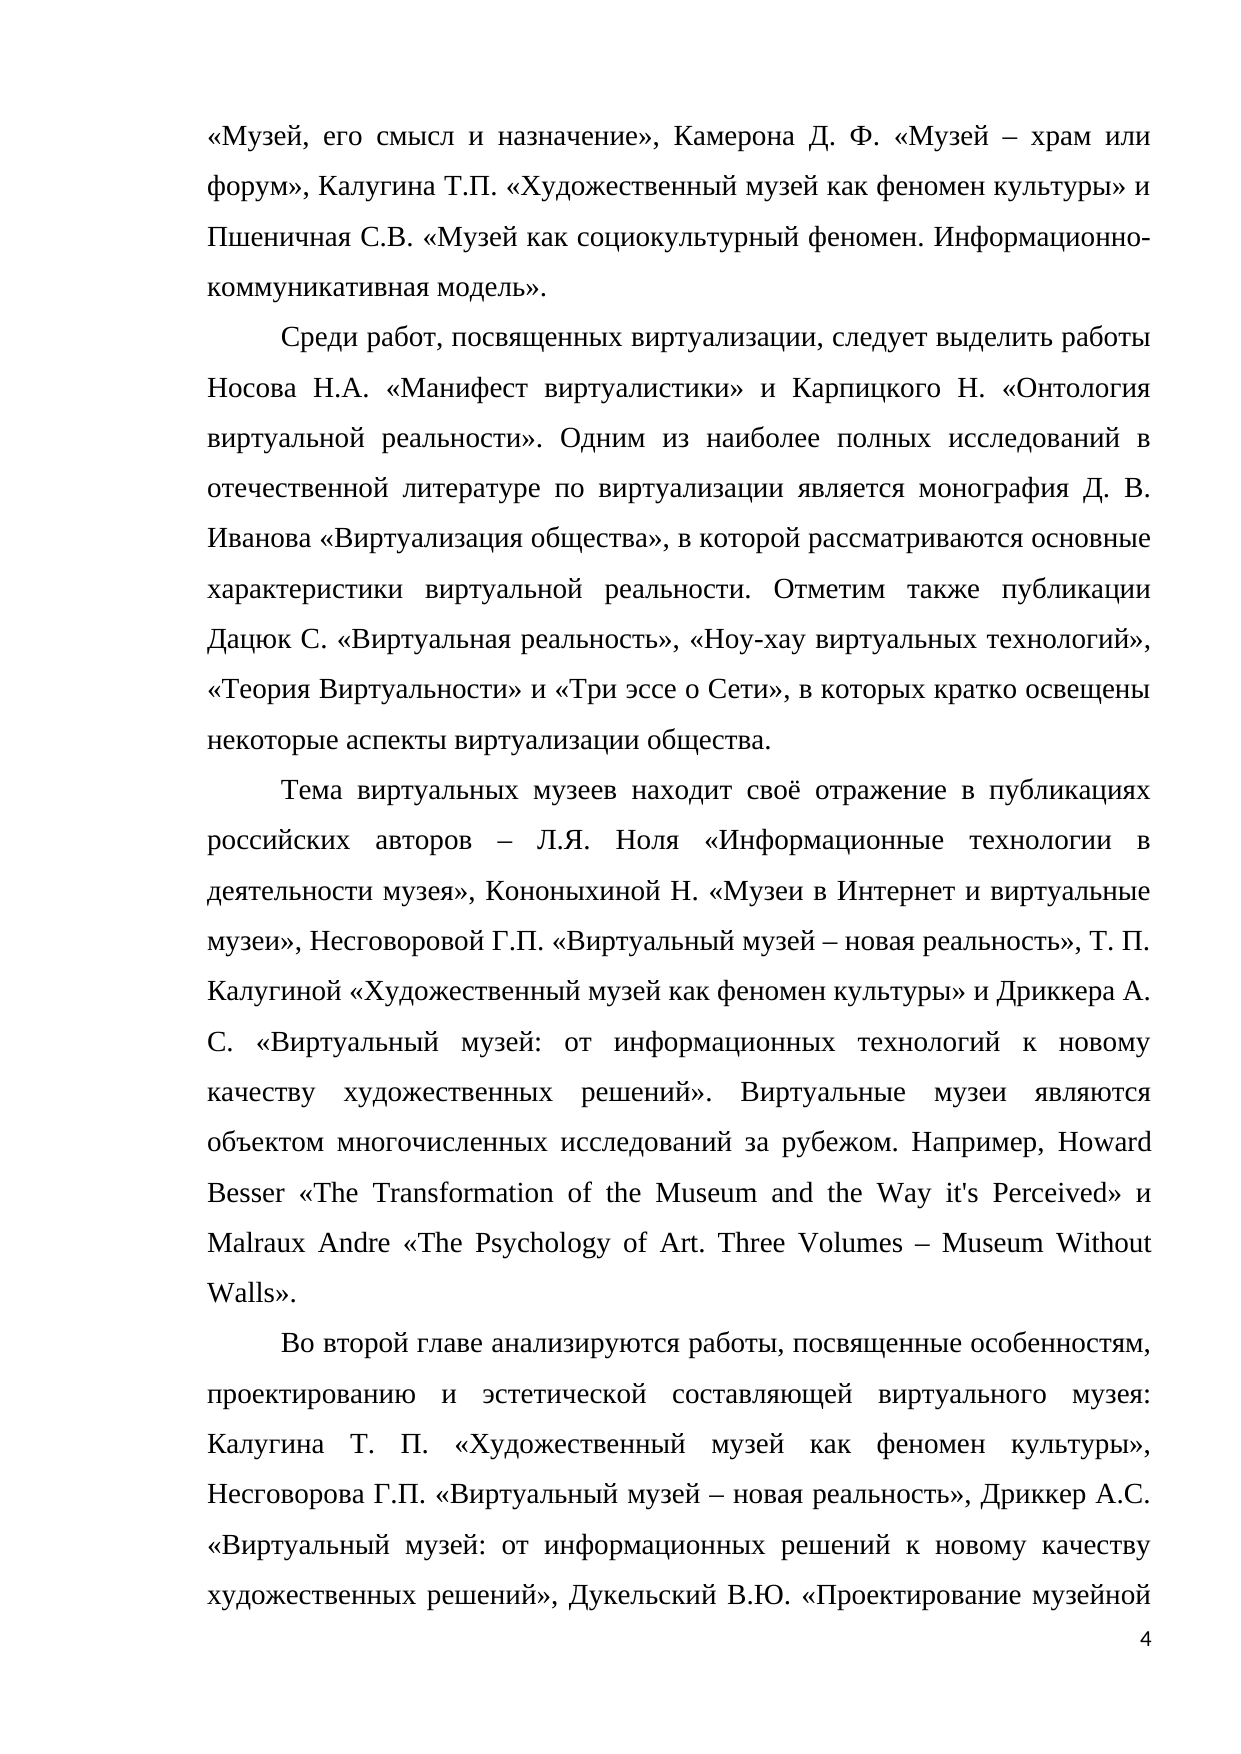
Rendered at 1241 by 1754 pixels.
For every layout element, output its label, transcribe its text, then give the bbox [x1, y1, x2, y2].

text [207, 1326, 1152, 1611]
text Среди работ, посвященных виртуализации, следует выделить работы Носова Н.А. «Манифест виртуалистики» и Карпицкого Н. «Онтология виртуальной реальности». Одним из наиболее полных исследований в отечественной литературе по виртуализации является монография Д. В. Иванова «Виртуализация общества», в которой рассматриваются основные характеристики виртуальной реальности. Отметим также публикации Дацюк С. «Виртуальная реальность», «Ноу-хау виртуальных технологий», «Теория Виртуальности» и «Три эссе о Сети», в которых кратко освещены некоторые аспекты виртуализации общества. [207, 319, 1152, 755]
text Тема виртуальных музеев находит своё отражение в публикациях российских авторов – Л.Я. Ноля «Информационные технологии в деятельности музея», Кононыхиной Н. «Музеи в Интернет и виртуальные музеи», Несговоровой Г.П. «Виртуальный музей – новая реальность», Т. П. Калугиной «Художественный музей как феномен культуры» и Дриккера А. С. «Виртуальный музей: от информационных технологий к новому качеству художественных решений». Виртуальные музеи являются объектом многочисленных исследований за рубежом. Например, Howard Besser «The Transformation of the Museum and the Way it's Perceived» и Malraux Andre «The Psychology of Art. Three Volumes – Museum Without Walls». [207, 772, 1152, 1309]
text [207, 118, 1152, 303]
